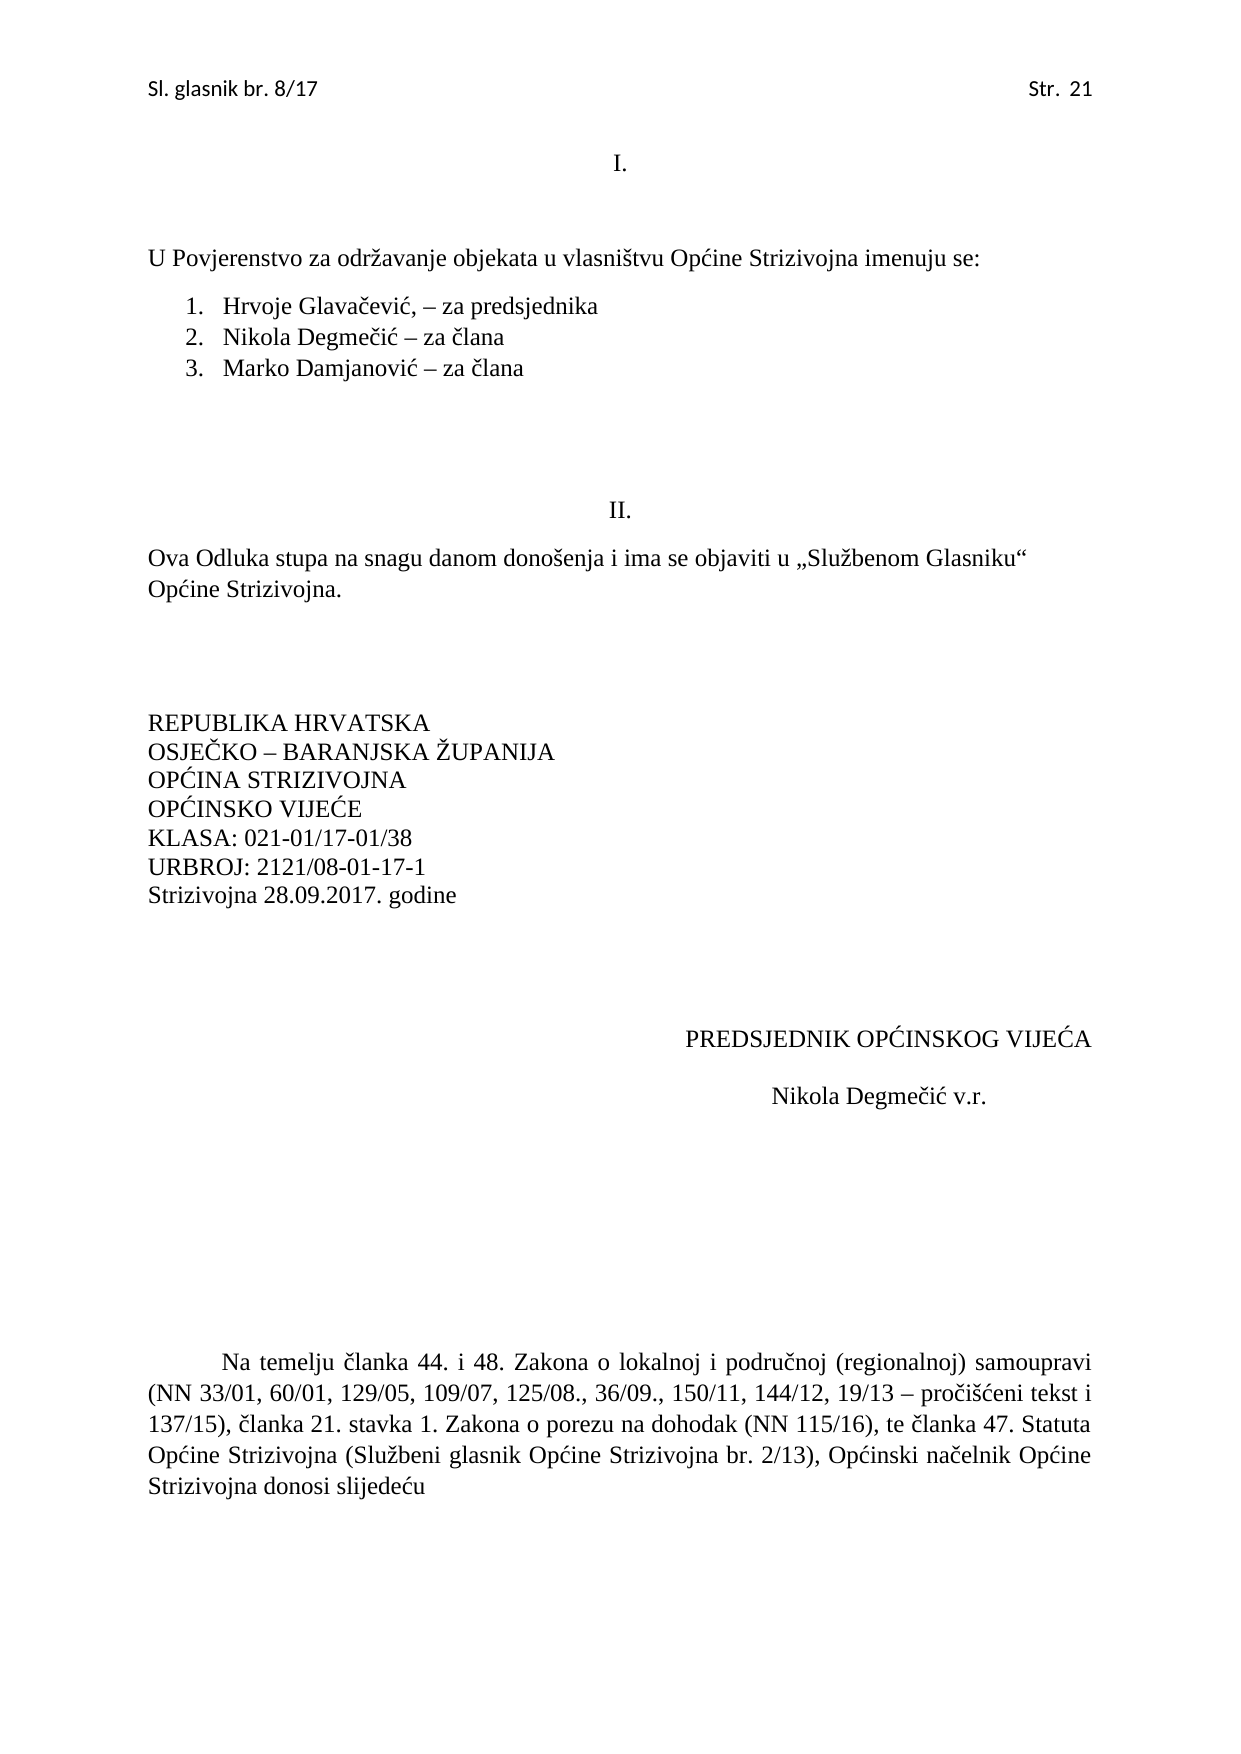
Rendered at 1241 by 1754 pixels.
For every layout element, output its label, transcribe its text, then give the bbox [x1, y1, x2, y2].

text OPĆINSKO VIJEĆE [148, 794, 1093, 823]
text U Povjerenstvo za održavanje objekata u vlasništvu Općine Strizivojna imenuju se: [148, 243, 1093, 272]
text PREDSJEDNIK OPĆINSKOG VIJEĆA [148, 1024, 1093, 1053]
text OSJEČKO – BARANJSKA ŽUPANIJA [148, 737, 1093, 765]
text KLASA: 021-01/17-01/38 [148, 823, 1093, 852]
text Ova Odluka stupa na snagu danom donošenja i ima se objaviti u „Službenom Glasniku“ Općine Strizivojna. [148, 543, 1093, 603]
text II. [148, 495, 1093, 524]
text Nikola Degmečić v.r. [148, 1081, 1093, 1110]
list Hrvoje Glavačević, – za predsjednika [185, 291, 1093, 319]
text REPUBLIKA HRVATSKA [148, 708, 1093, 737]
list Nikola Degmečić – za člana [185, 322, 1093, 351]
list Marko Damjanović – za člana [185, 353, 1093, 382]
text URBROJ: 2121/08-01-17-1 [148, 852, 1093, 880]
text I. [148, 148, 1093, 176]
text Na temelju članka 44. i 48. Zakona o lokalnoj i područnoj (regionalnoj) samoupravi (NN 33/01, 60/01, 129/05, 109/07, 125/08., 36/09., 150/11, 144/12, 19/13 – pročišćeni tekst i 137/15), članka 21. stavka 1. Zakona o porezu na dohodak (NN 115/16), te članka 47. Statuta Općine Strizivojna (Službeni glasnik Općine Strizivojna br. 2/13), Općinski načelnik Općine Strizivojna donosi slijedeću [148, 1347, 1093, 1499]
text Strizivojna 28.09.2017. godine [148, 880, 1093, 909]
text OPĆINA STRIZIVOJNA [148, 765, 1093, 794]
